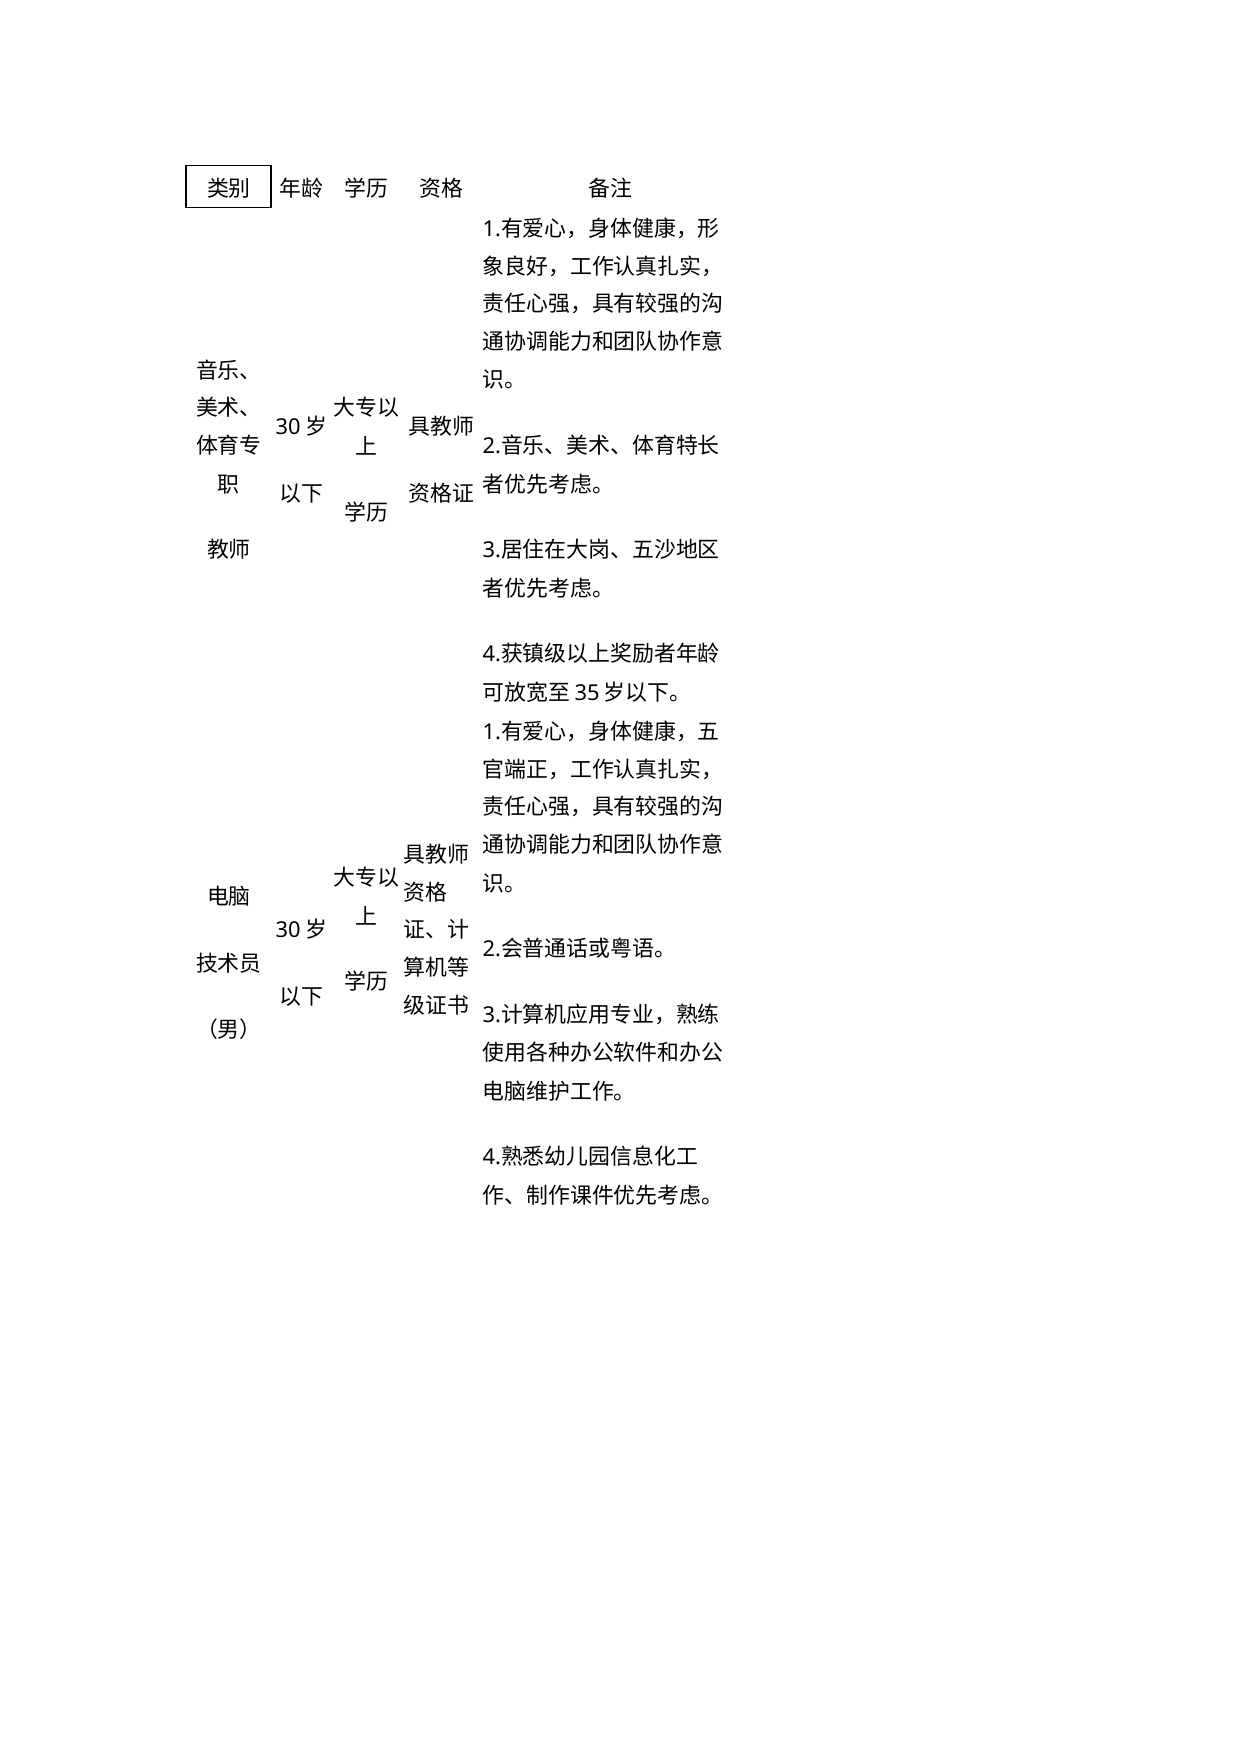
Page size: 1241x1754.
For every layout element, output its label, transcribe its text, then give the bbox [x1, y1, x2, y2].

table_header 类别 [187, 166, 270, 207]
table_header 学历 [331, 165, 402, 207]
table_cell 大专以上 学历 [331, 207, 402, 710]
table_header 资格 [402, 165, 481, 207]
table_cell 具教师 资格证 [402, 207, 481, 710]
table_cell 1.有爱心，身体健康，形象良好，工作认真扎实，责任心强，具有较强的沟通协调能力和团队协作意识。 2.音乐、美术、体育特长者优先考虑。 3.居住在大岗、五沙地区者优先考虑。 4.获镇级以上奖励者年龄可放宽至35岁以下。 [481, 207, 739, 710]
table_cell 大专以上 学历 [331, 710, 402, 1213]
table_cell 1.有爱心，身体健康，五官端正，工作认真扎实，责任心强，具有较强的沟通协调能力和团队协作意识。 2.会普通话或粤语。 3.计算机应用专业，熟练使用各种办公软件和办公电脑维护工作。 4.熟悉幼儿园信息化工作、制作课件优先考虑。 [481, 710, 739, 1213]
table_cell 30岁 以下 [271, 710, 331, 1213]
table_cell 30岁 以下 [271, 207, 331, 710]
table_cell 音乐、美术、体育专职 教师 [186, 208, 271, 710]
table_header 备注 [481, 165, 739, 207]
table_header 年龄 [272, 165, 331, 207]
table_cell 电脑 技术员 （男） [186, 710, 271, 1213]
table_cell 具教师资格证、计算机等级证书 [402, 710, 481, 1213]
